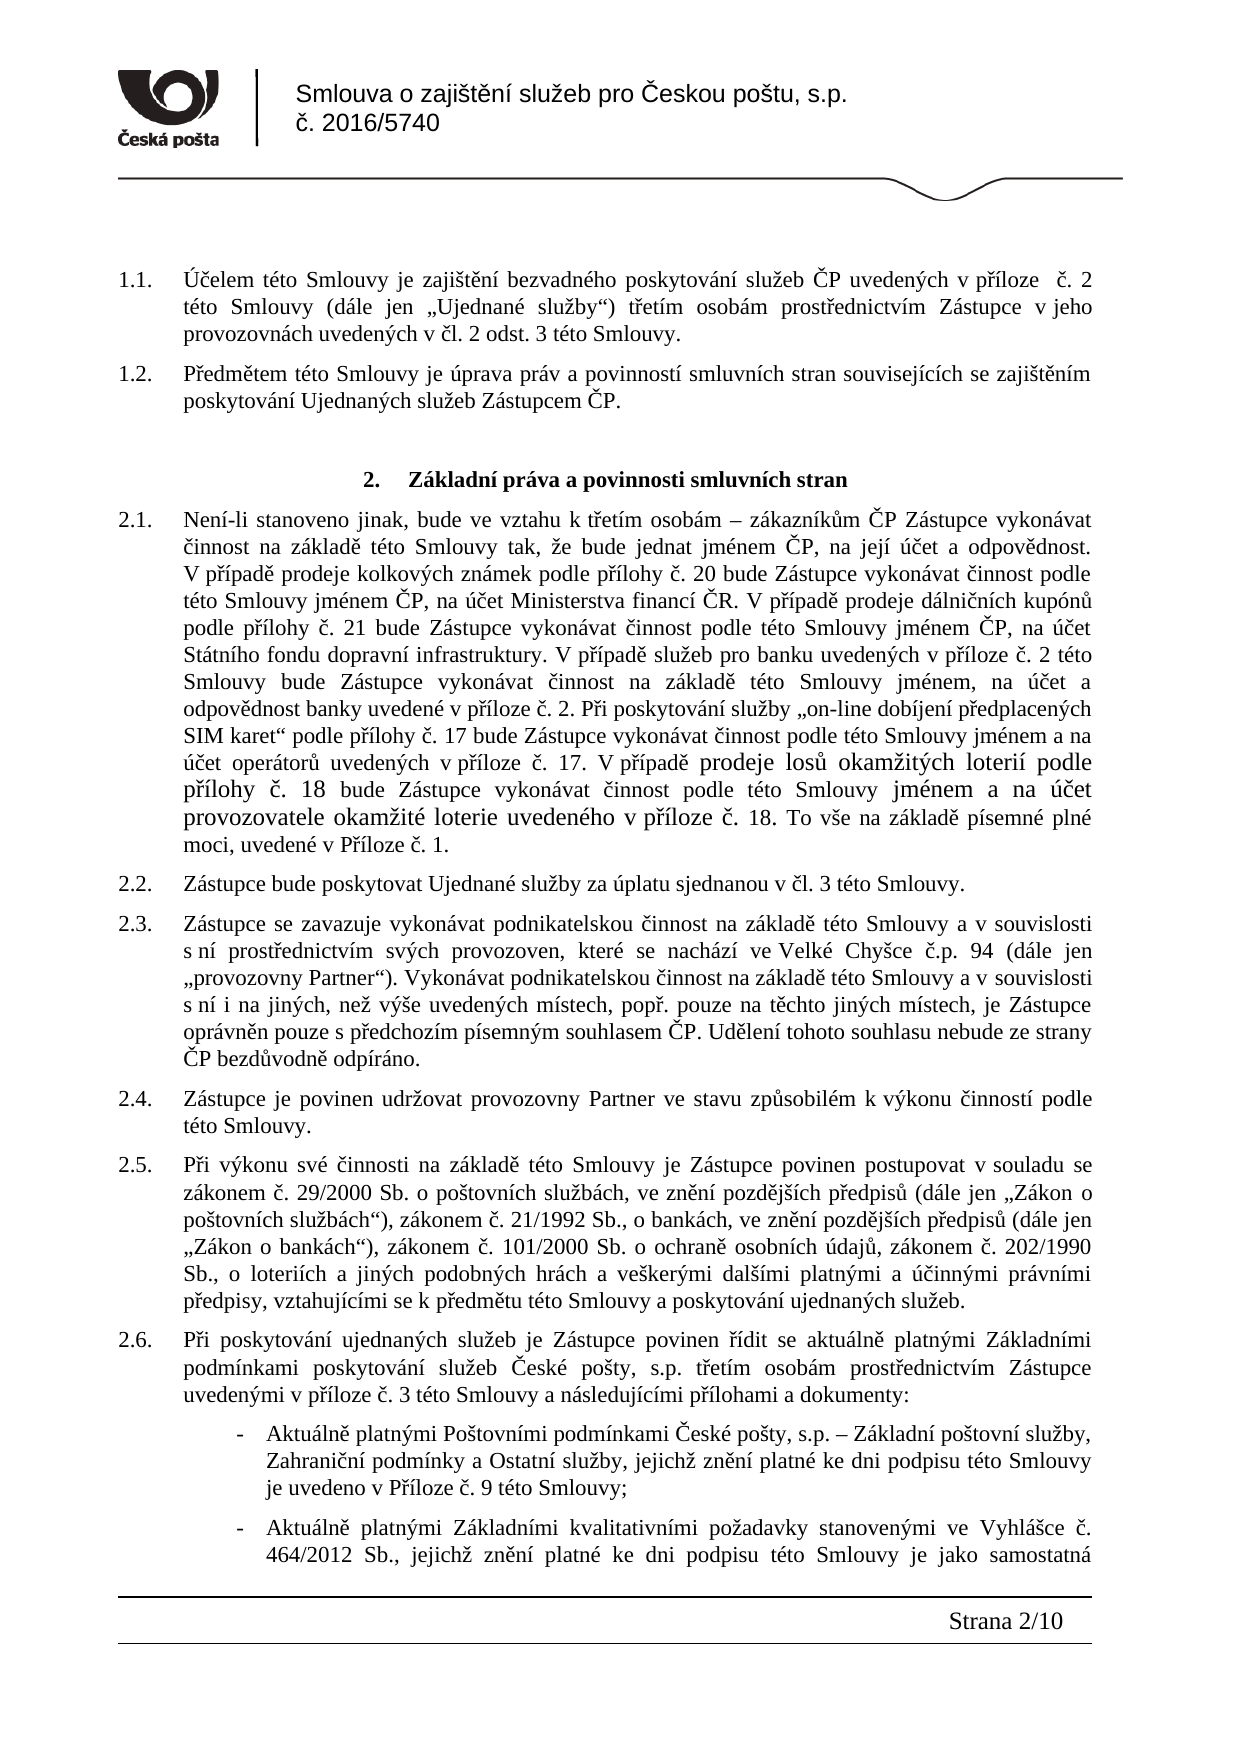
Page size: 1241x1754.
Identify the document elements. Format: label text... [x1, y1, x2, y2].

list Zástupce se zavazuje vykonávat podnikatelskou činnost na základě této Smlouvy a v souvislosti s ní prostřednictvím svých provozoven, které se nachází ve Velké Chyšce č.p. 94 (dále jen „provozovny Partner“). Vykonávat podnikatelskou činnost na základě této Smlouvy a v souvislosti s ní i na jiných, než výše uvedených místech, popř. pouze na těchto jiných místech, je Zástupce oprávněn pouze s předchozím písemným souhlasem ČP. Udělení tohoto souhlasu nebude ze strany ČP bezdůvodně odpíráno. [118, 909, 1092, 1072]
list Není-li stanoveno jinak, bude ve vztahu k třetím osobám – zákazníkům ČP Zástupce vykonávat činnost na základě této Smlouvy tak, že bude jednat jménem ČP, na její účet a odpovědnost. V případě prodeje kolkových známek podle přílohy č. 20 bude Zástupce vykonávat činnost podle této Smlouvy jménem ČP, na účet Ministerstva financí ČR. V případě prodeje dálničních kupónů podle přílohy č. 21 bude Zástupce vykonávat činnost podle této Smlouvy jménem ČP, na účet Státního fondu dopravní infrastruktury. V případě služeb pro banku uvedených v příloze č. 2 této Smlouvy bude Zástupce vykonávat činnost na základě této Smlouvy jménem, na účet a odpovědnost banky uvedené v příloze č. 2. Při poskytování služby „on-line dobíjení předplacených SIM karet“ podle přílohy č. 17 bude Zástupce vykonávat činnost podle této Smlouvy jménem a na účet operátorů uvedených v příloze č. 17. V případě prodeje losů okamžitých loterií podle přílohy č. 18 bude Zástupce vykonávat činnost podle této Smlouvy jménem a na účet provozovatele okamžité loterie uvedeného v příloze č. 18. To vše na základě písemné plné moci, uvedené v Příloze č. 1. [118, 505, 1092, 857]
list Zástupce je povinen udržovat provozovny Partner ve stavu způsobilém k výkonu činností podle této Smlouvy. [118, 1084, 1092, 1139]
list Při poskytování ujednaných služeb je Zástupce povinen řídit se aktuálně platnými Základními podmínkami poskytování služeb České pošty, s.p. třetím osobám prostřednictvím Zástupce uvedenými v příloze č. 3 této Smlouvy a následujícími přílohami a dokumenty: [118, 1326, 1092, 1407]
subtitle Základní práva a povinnosti smluvních stran [118, 466, 1092, 493]
list Účelem této Smlouvy je zajištění bezvadného poskytování služeb ČP uvedených v příloze č. 2 této Smlouvy (dále jen „Ujednané služby“) třetím osobám prostřednictvím Zástupce v jeho provozovnách uvedených v čl. 2 odst. 3 této Smlouvy. [118, 266, 1092, 347]
list Zástupce bude poskytovat Ujednané služby za úplatu sjednanou v čl. 3 této Smlouvy. [118, 870, 1092, 897]
list Při výkonu své činnosti na základě této Smlouvy je Zástupce povinen postupovat v souladu se zákonem č. 29/2000 Sb. o poštovních službách, ve znění pozdějších předpisů (dále jen „Zákon o poštovních službách“), zákonem č. 21/1992 Sb., o bankách, ve znění pozdějších předpisů (dále jen „Zákon o bankách“), zákonem č. 101/2000 Sb. o ochraně osobních údajů, zákonem č. 202/1990 Sb., o loteriích a jiných podobných hrách a veškerými dalšími platnými a účinnými právními předpisy, vztahujícími se k předmětu této Smlouvy a poskytování ujednaných služeb. [118, 1151, 1092, 1314]
picture [118, 70, 219, 148]
list Předmětem této Smlouvy je úprava práv a povinností smluvních stran souvisejících se zajištěním poskytování Ujednaných služeb Zástupcem ČP. [118, 359, 1092, 414]
list Aktuálně platnými Poštovními podmínkami České pošty, s.p. – Základní poštovní služby, Zahraniční podmínky a Ostatní služby, jejichž znění platné ke dni podpisu této Smlouvy je uvedeno v Příloze č. 9 této Smlouvy; [236, 1420, 1092, 1501]
picture [118, 177, 1123, 201]
